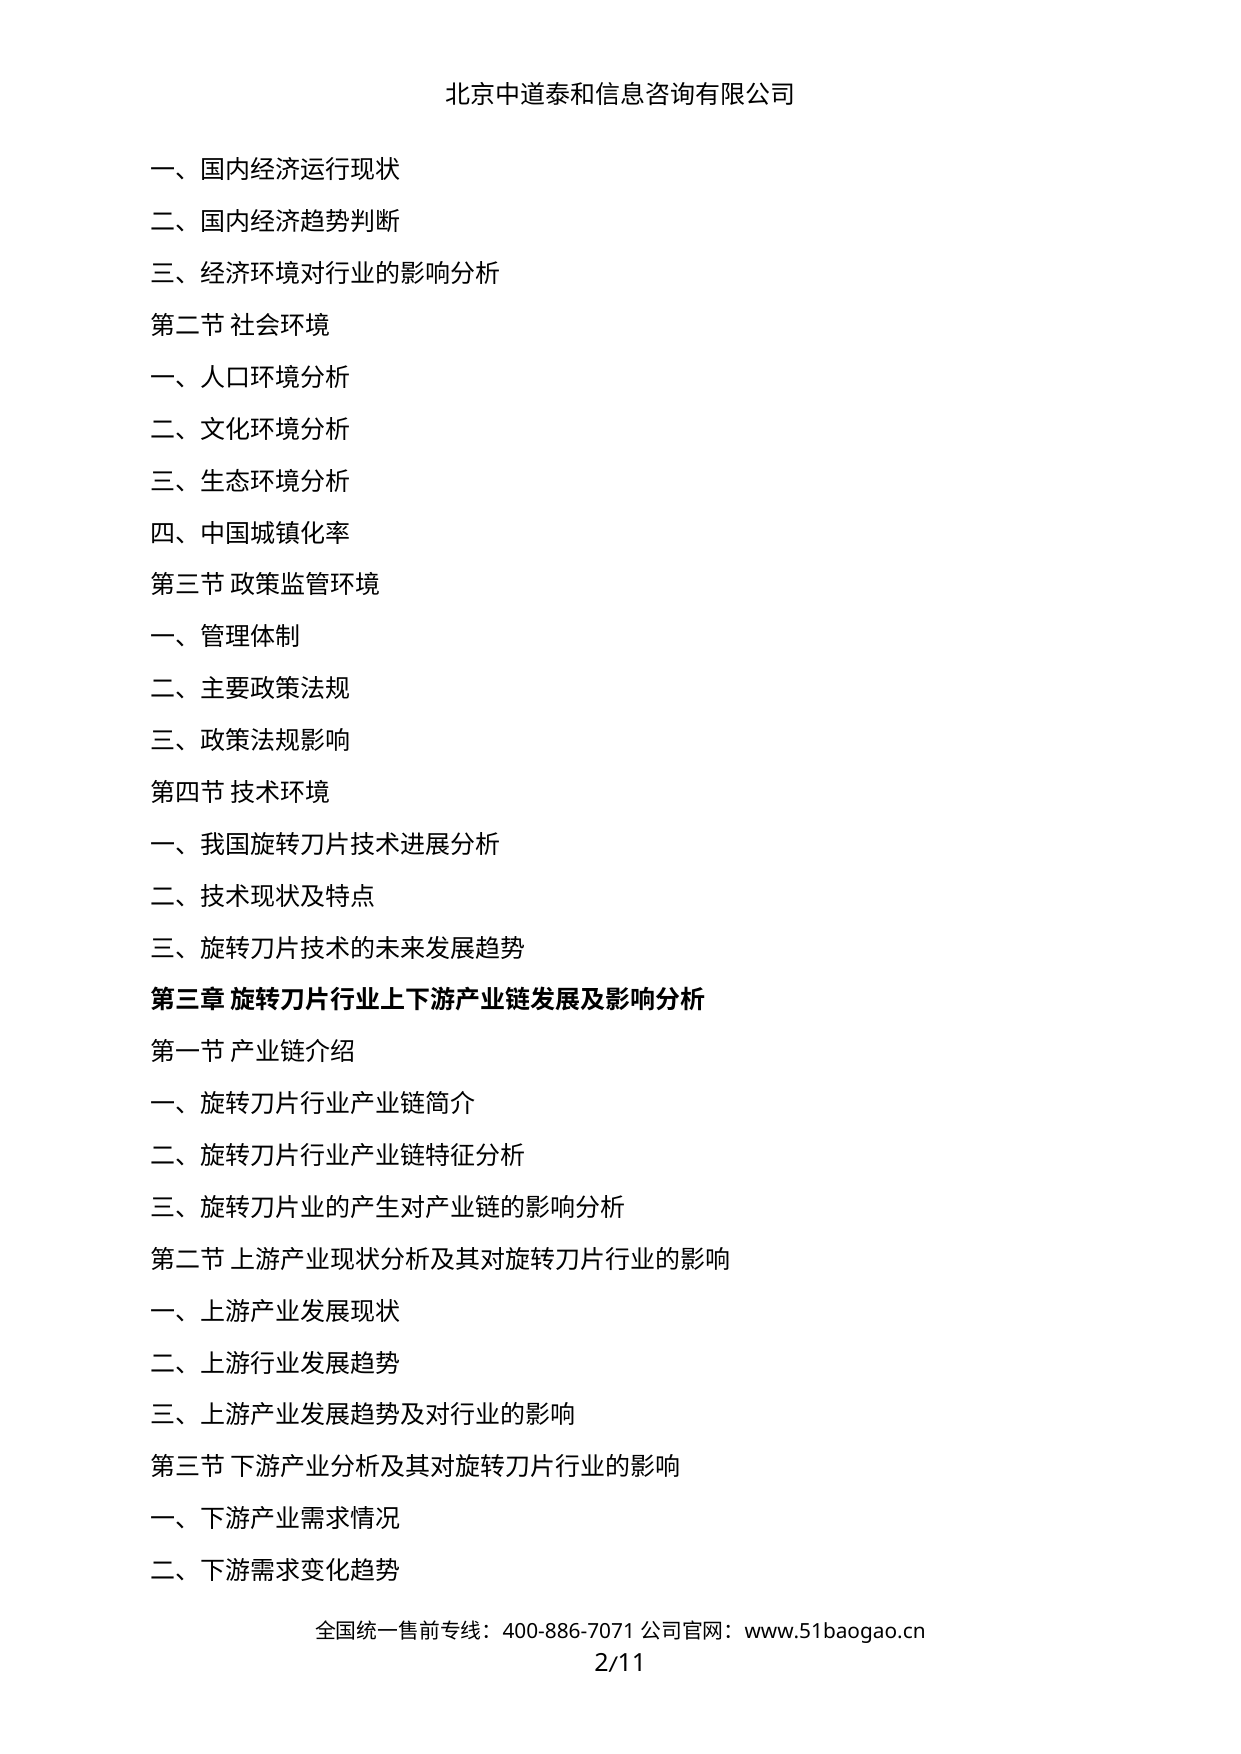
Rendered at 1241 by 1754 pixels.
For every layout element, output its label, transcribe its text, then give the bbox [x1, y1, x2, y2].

text 第三节 下游产业分析及其对旋转刀片行业的影响 [150, 1447, 1090, 1483]
text 第四节 技术环境 [150, 772, 1090, 809]
text 第三节 政策监管环境 [150, 565, 1090, 601]
text 一、我国旋转刀片技术进展分析 [150, 824, 1090, 861]
text 一、管理体制 [150, 617, 1090, 653]
text 四、中国城镇化率 [150, 513, 1090, 549]
text 二、旋转刀片行业产业链特征分析 [150, 1136, 1090, 1172]
text 一、国内经济运行现状 [150, 150, 1090, 186]
text 三、旋转刀片技术的未来发展趋势 [150, 928, 1090, 964]
text 二、主要政策法规 [150, 669, 1090, 705]
text 三、旋转刀片业的产生对产业链的影响分析 [150, 1187, 1090, 1224]
text 三、上游产业发展趋势及对行业的影响 [150, 1395, 1090, 1431]
text 第二节 社会环境 [150, 306, 1090, 342]
text 一、下游产业需求情况 [150, 1499, 1090, 1535]
text 三、经济环境对行业的影响分析 [150, 254, 1090, 290]
text 第一节 产业链介绍 [150, 1032, 1090, 1068]
text 第二节 上游产业现状分析及其对旋转刀片行业的影响 [150, 1239, 1090, 1276]
text 二、上游行业发展趋势 [150, 1343, 1090, 1379]
text 二、技术现状及特点 [150, 876, 1090, 912]
text 一、上游产业发展现状 [150, 1291, 1090, 1327]
text 二、下游需求变化趋势 [150, 1551, 1090, 1587]
text 二、文化环境分析 [150, 409, 1090, 446]
text 三、生态环境分析 [150, 461, 1090, 497]
text 三、政策法规影响 [150, 721, 1090, 757]
text 二、国内经济趋势判断 [150, 202, 1090, 238]
text 第三章 旋转刀片行业上下游产业链发展及影响分析 [150, 980, 1090, 1016]
text 一、人口环境分析 [150, 357, 1090, 394]
text 一、旋转刀片行业产业链简介 [150, 1084, 1090, 1120]
